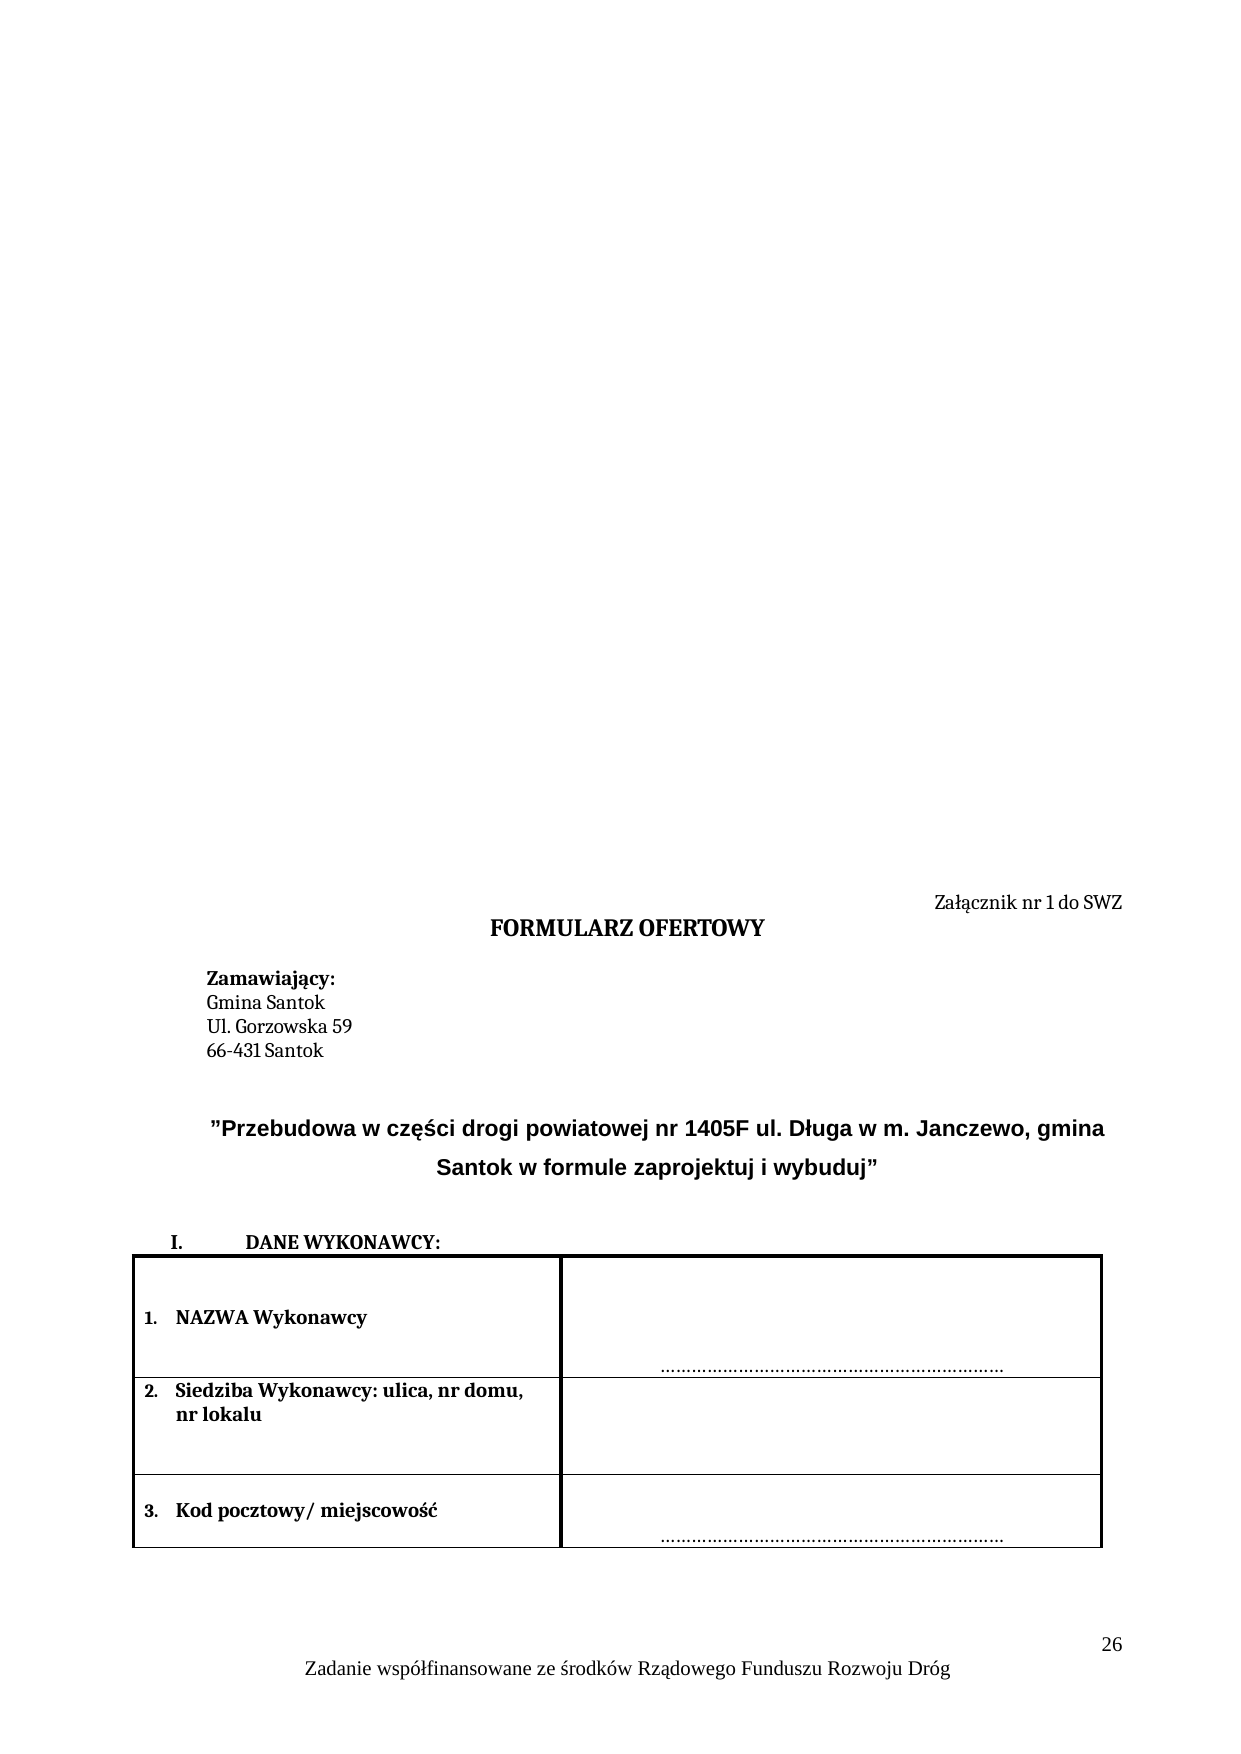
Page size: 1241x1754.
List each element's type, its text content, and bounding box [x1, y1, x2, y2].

list DANE WYKONAWCY: [170, 1230, 1122, 1254]
table_cell Siedziba Wykonawcy: ulica, nr domu, nr lokalu [135, 1378, 559, 1474]
table_cell Kod pocztowy/ miejscowość [135, 1475, 559, 1547]
table_header ………………………………………………………… [563, 1258, 1100, 1377]
text Załącznik nr 1 do SWZ [133, 890, 1122, 914]
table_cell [563, 1475, 1100, 1547]
text Ul. Gorzowska 59 [133, 1015, 1122, 1039]
text FORMULARZ OFERTOWY [133, 914, 1122, 943]
table_header NAZWA Wykonawcy [135, 1258, 559, 1377]
text 66-431 Santok [133, 1039, 1122, 1063]
text Zamawiający: [133, 967, 1122, 991]
table_cell [563, 1378, 1100, 1474]
text ”Przebudowa w części drogi powiatowej nr 1405F ul. Długa w m. Janczewo, gmina Santok w formule zaprojektuj i wybuduj” [192, 1115, 1122, 1181]
text Gmina Santok [133, 991, 1122, 1015]
